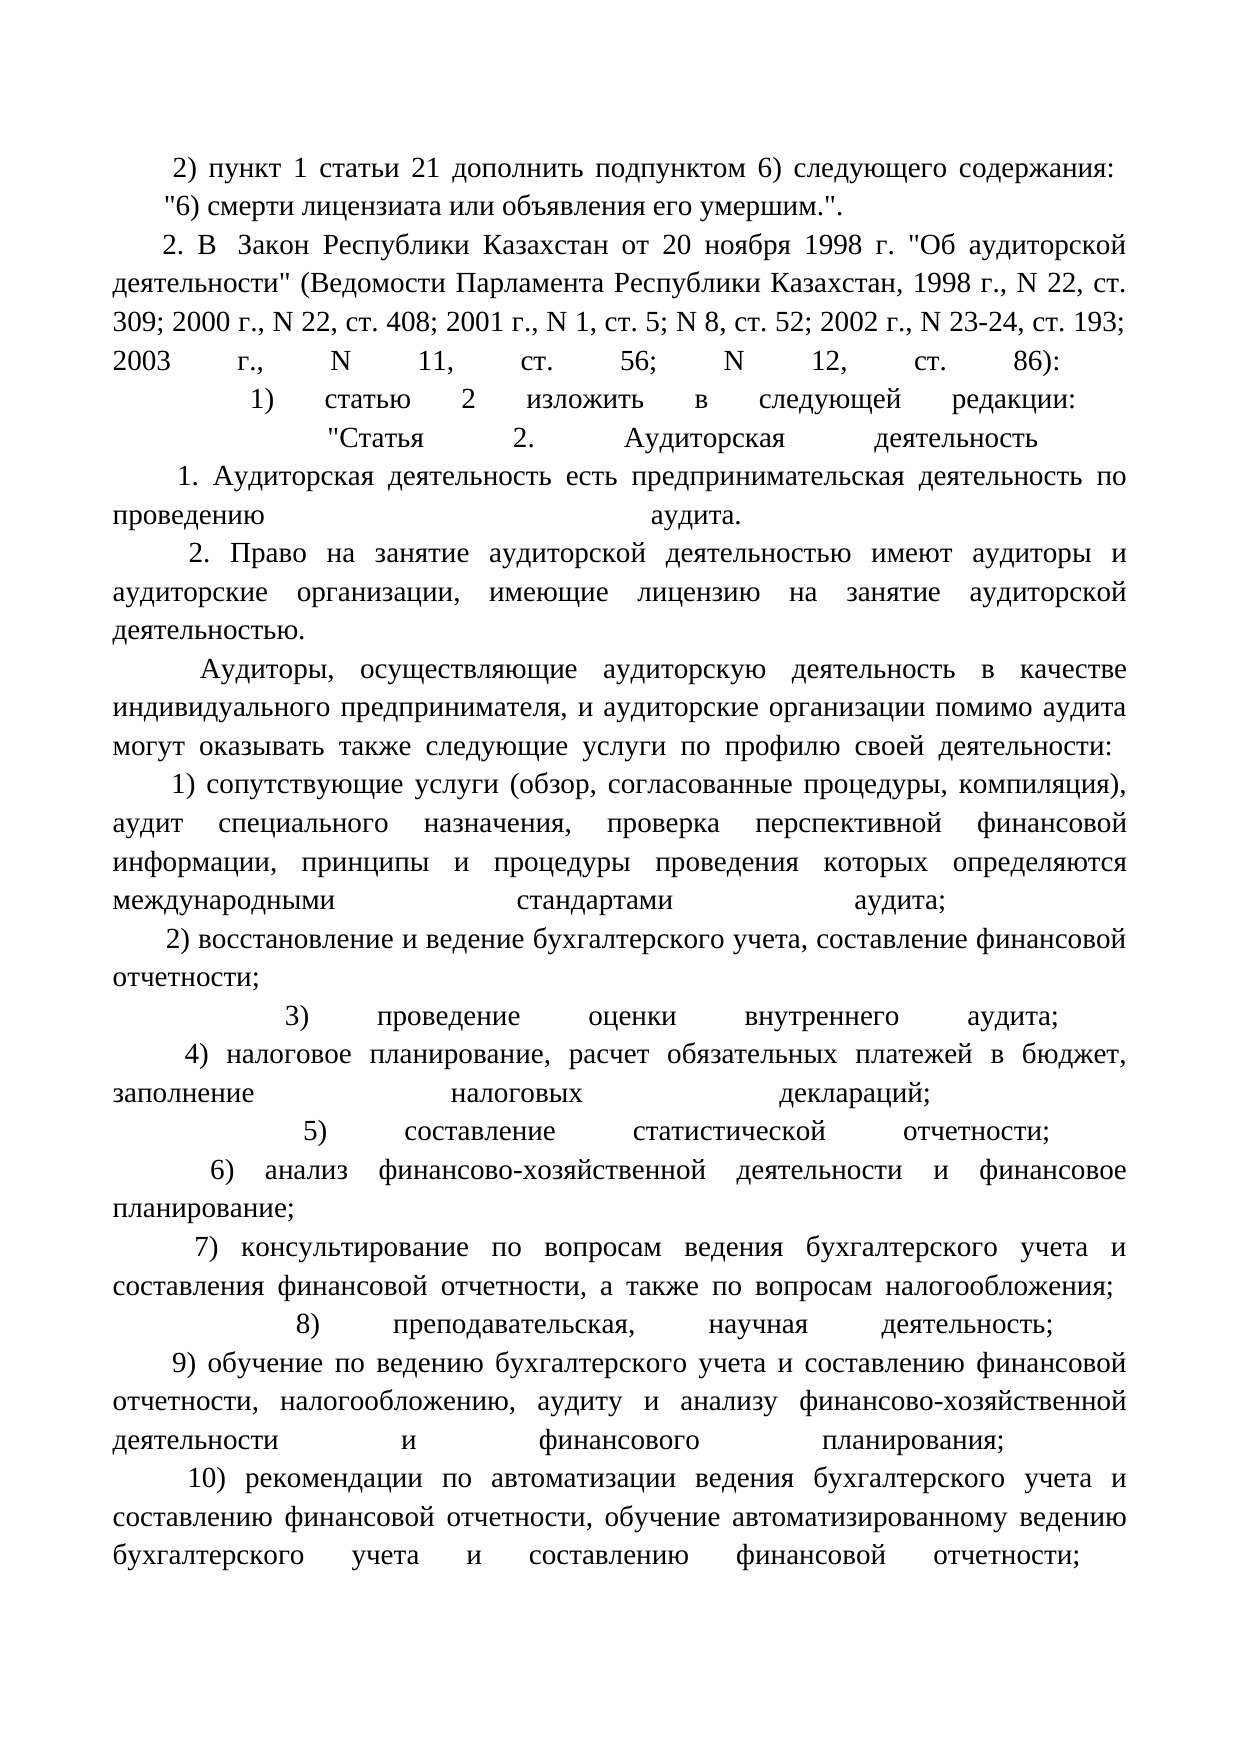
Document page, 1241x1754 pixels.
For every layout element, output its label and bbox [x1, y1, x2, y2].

text [112, 227, 1128, 1571]
text [112, 150, 1128, 222]
